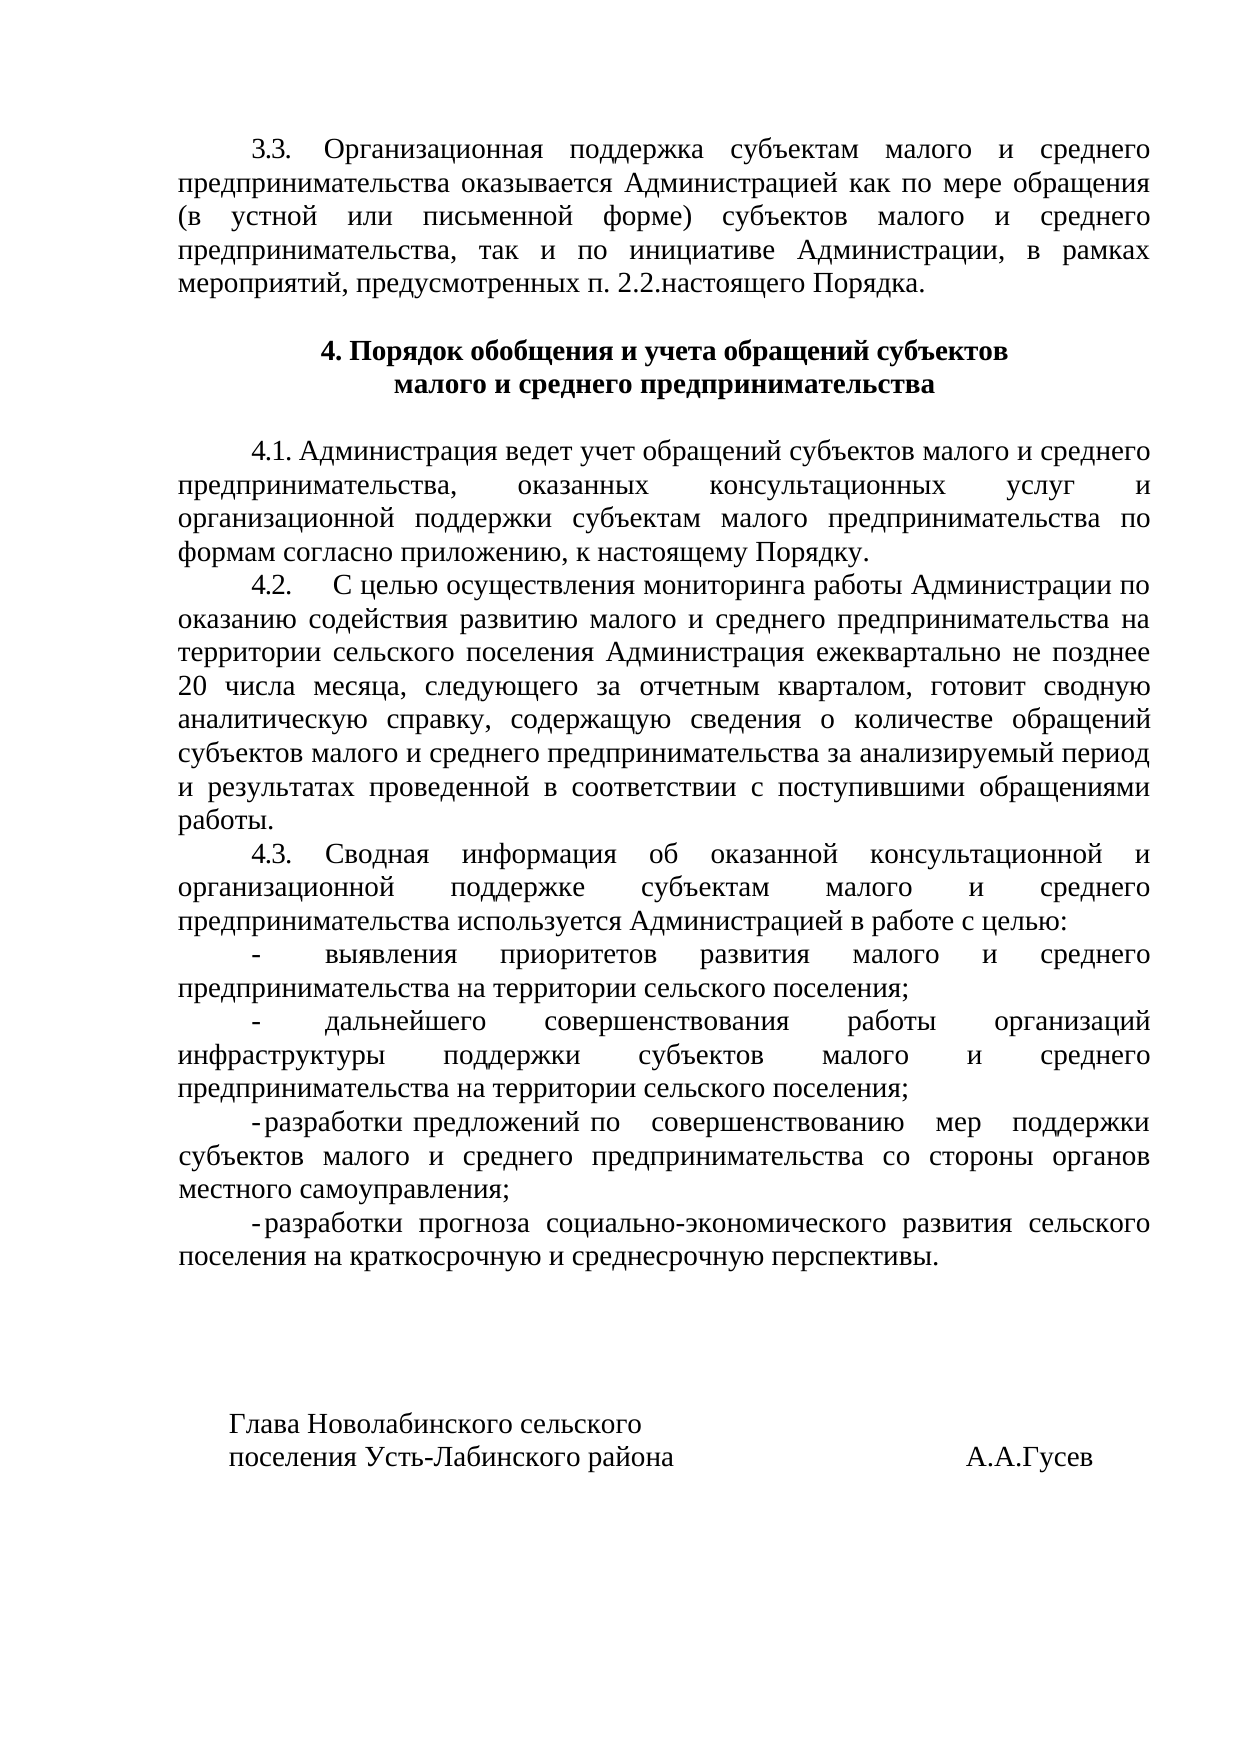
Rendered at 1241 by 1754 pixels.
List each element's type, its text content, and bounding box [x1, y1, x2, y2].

list Сводная информация об оказанной консультационной и организационной поддержке субъектам малого и среднего предпринимательства используется Администрацией в работе с целью: [178, 836, 1151, 936]
text поселения Усть-Лабинского района А.А.Гусев [177, 1439, 1152, 1473]
list С целью осуществления мониторинга работы Администрации по оказанию содействия развитию малого и среднего предпринимательства на территории сельского поселения Администрация ежеквартально не позднее 20 числа месяца, следующего за отчетным кварталом, готовит сводную аналитическую справку, содержащую сведения о количестве обращений субъектов малого и среднего предпринимательства за анализируемый период и результатах проведенной в соответствии с поступившими обращениями работы. [178, 567, 1151, 836]
text - дальнейшего совершенствования работы организаций инфраструктуры поддержки субъектов малого и среднего предпринимательства на территории сельского поселения; [177, 1003, 1151, 1104]
text 3.3. Организационная поддержка субъектам малого и среднего предпринимательства оказывается Администрацией как по мере обращения (в устной или письменной форме) субъектов малого и среднего предпринимательства, так и по инициативе Администрации, в рамках мероприятий, предусмотренных п. 2.2.настоящего Порядка. [178, 131, 1151, 299]
text - разработки предложений по совершенствованию мер поддержки субъектов малого и среднего предпринимательства со стороны органов местного самоуправления; [178, 1104, 1151, 1205]
text малого и среднего предпринимательства [177, 366, 1152, 400]
text 4.1. Администрация ведет учет обращений субъектов малого и среднего предпринимательства, оказанных консультационных услуг и организационной поддержки субъектам малого предпринимательства по формам согласно приложению, к настоящему Порядку. [178, 433, 1152, 567]
text - разработки прогноза социально-экономического развития сельского поселения на краткосрочную и среднесрочную перспективы. [178, 1205, 1151, 1272]
text - выявления приоритетов развития малого и среднего предпринимательства на территории сельского поселения; [178, 936, 1151, 1003]
text Глава Новолабинского сельского [177, 1406, 1152, 1439]
text 4. Порядок обобщения и учета обращений субъектов [177, 333, 1152, 366]
